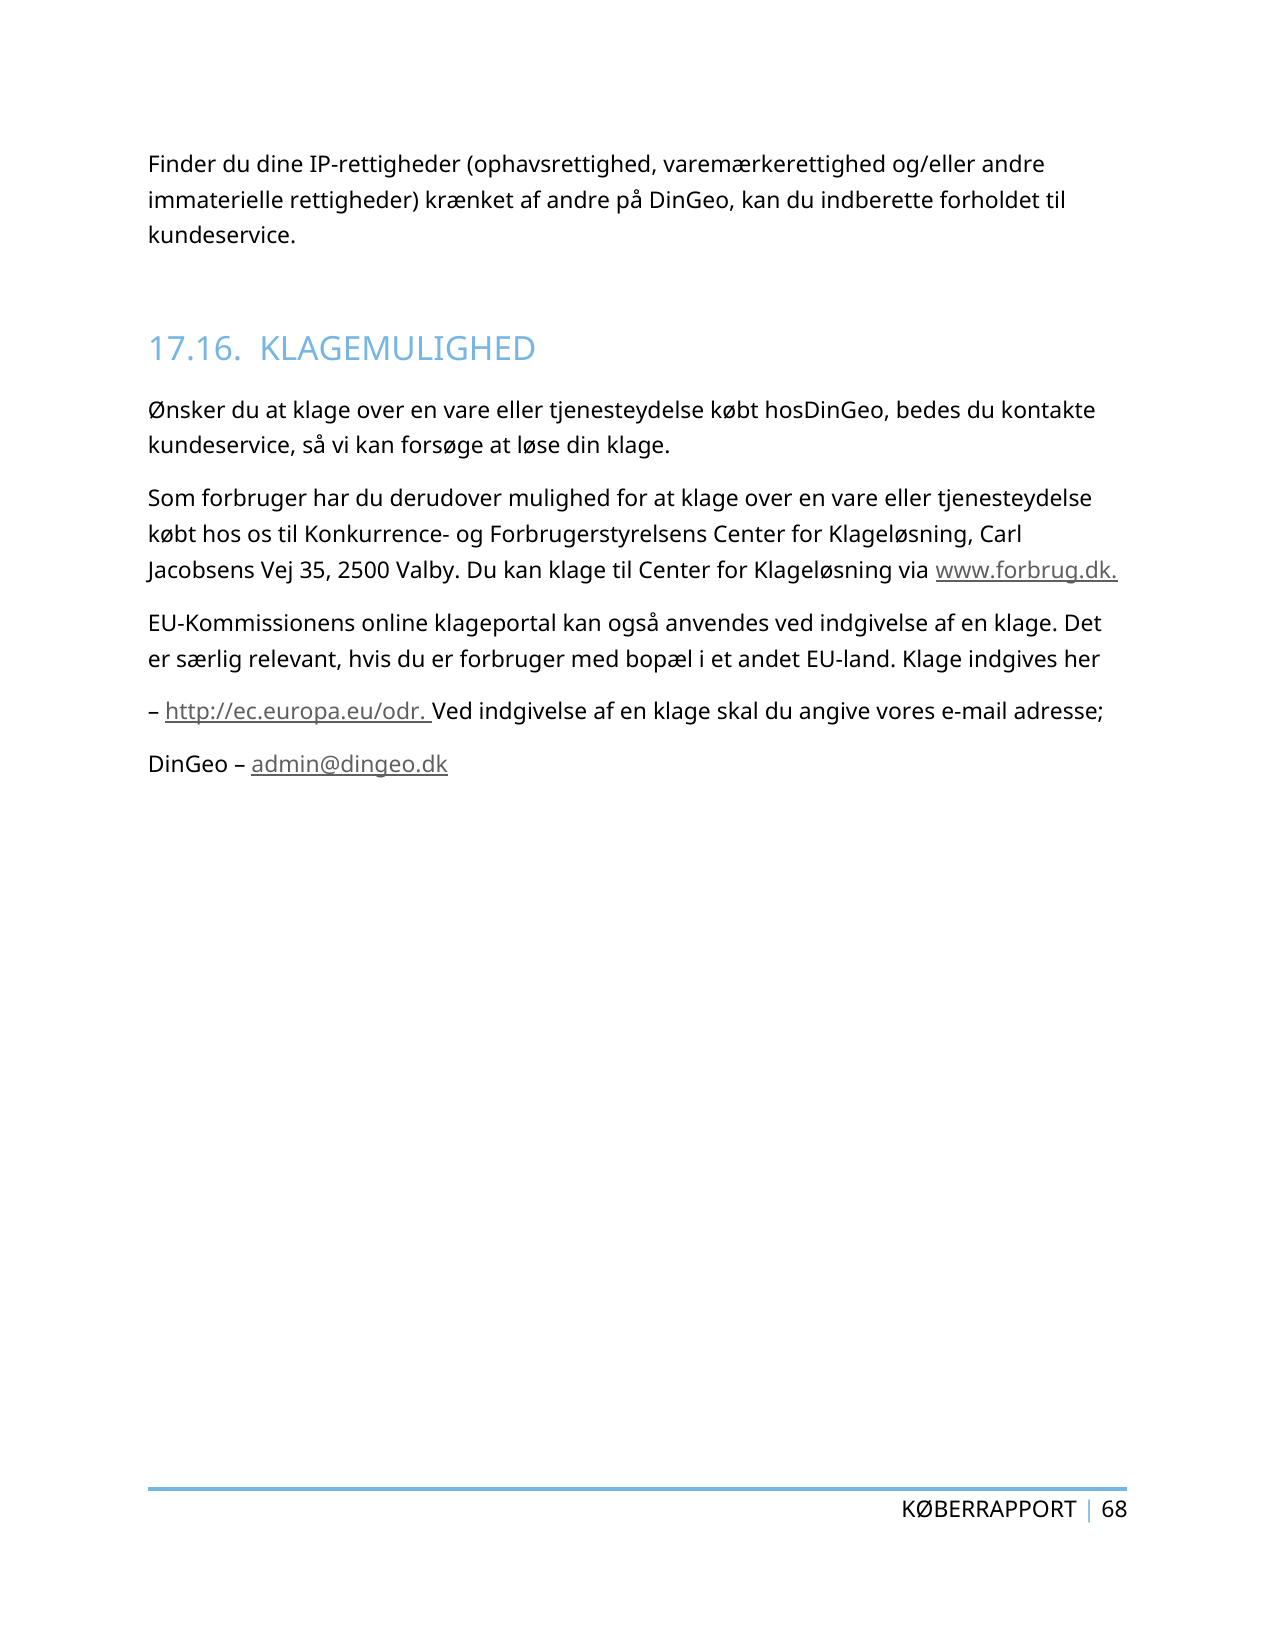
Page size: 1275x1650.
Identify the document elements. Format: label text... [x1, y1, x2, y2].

text DinGeo – admin@dingeo.dk [148, 748, 1127, 779]
text EU-Kommissionens online klageportal kan også anvendes ved indgivelse af en klage. Det er særlig relevant, hvis du er forbruger med bopæl i et andet EU-land. Klage indgives her [148, 607, 1127, 674]
text Som forbruger har du derudover mulighed for at klage over en vare eller tjenesteydelse købt hos os til Konkurrence- og Forbrugerstyrelsens Center for Klageløsning, Carl Jacobsens Vej 35, 2500 Valby. Du kan klage til Center for Klageløsning via www.forbrug.dk. [148, 482, 1127, 585]
text Ønsker du at klage over en vare eller tjenesteydelse købt hosDinGeo, bedes du kontakte kundeservice, så vi kan forsøge at løse din klage. [148, 393, 1127, 461]
text – http://ec.europa.eu/odr. Ved indgivelse af en klage skal du angive vores e-mail adresse; [148, 695, 1127, 726]
text 17.16. KLAGEMULIGHED [148, 325, 1127, 370]
text Finder du dine IP-rettigheder (ophavsrettighed, varemærkerettighed og/eller andre immaterielle rettigheder) krænket af andre på DinGeo, kan du indberette forholdet til kundeservice. [148, 148, 1127, 251]
